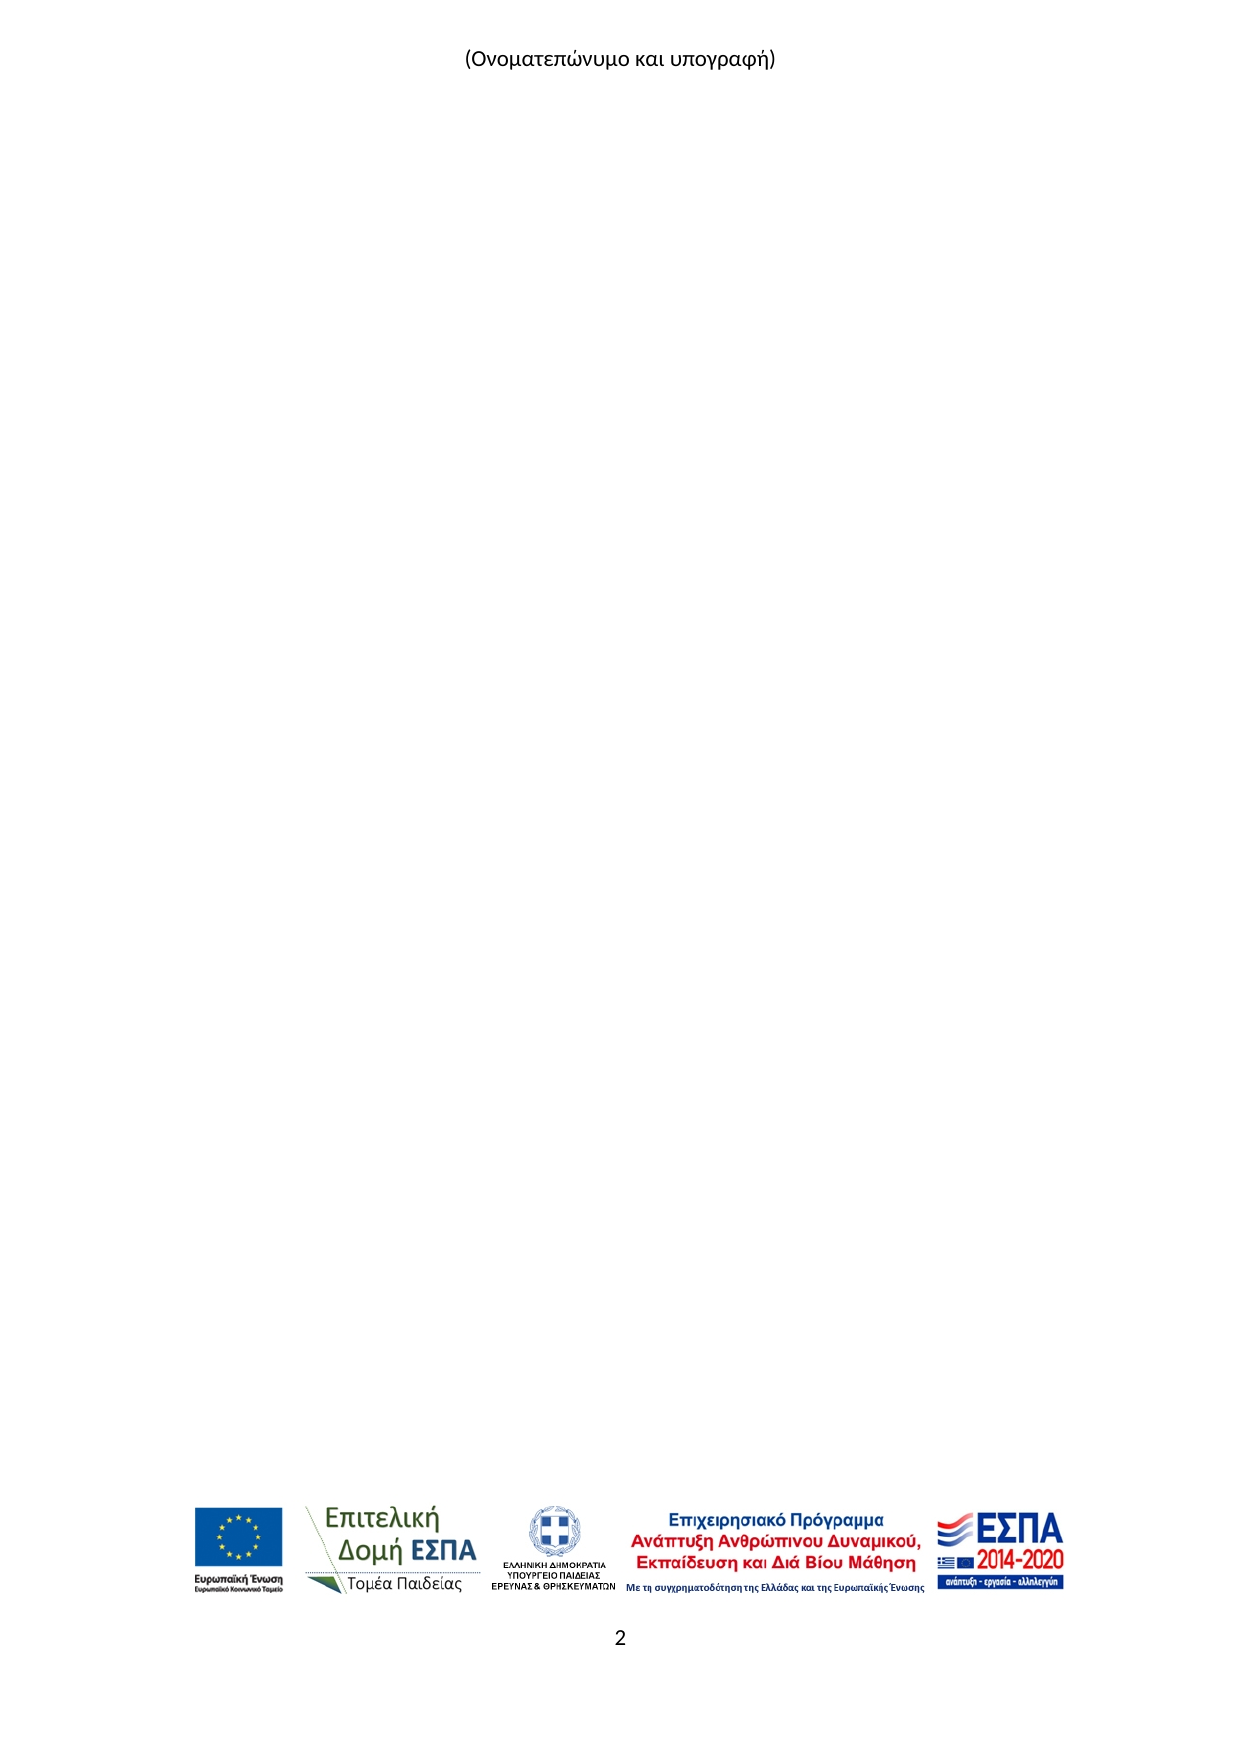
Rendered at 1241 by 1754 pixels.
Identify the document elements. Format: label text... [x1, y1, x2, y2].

text (Ονοματεπώνυμο και υπογραφή) [187, 44, 1053, 72]
picture [187, 1478, 1066, 1624]
